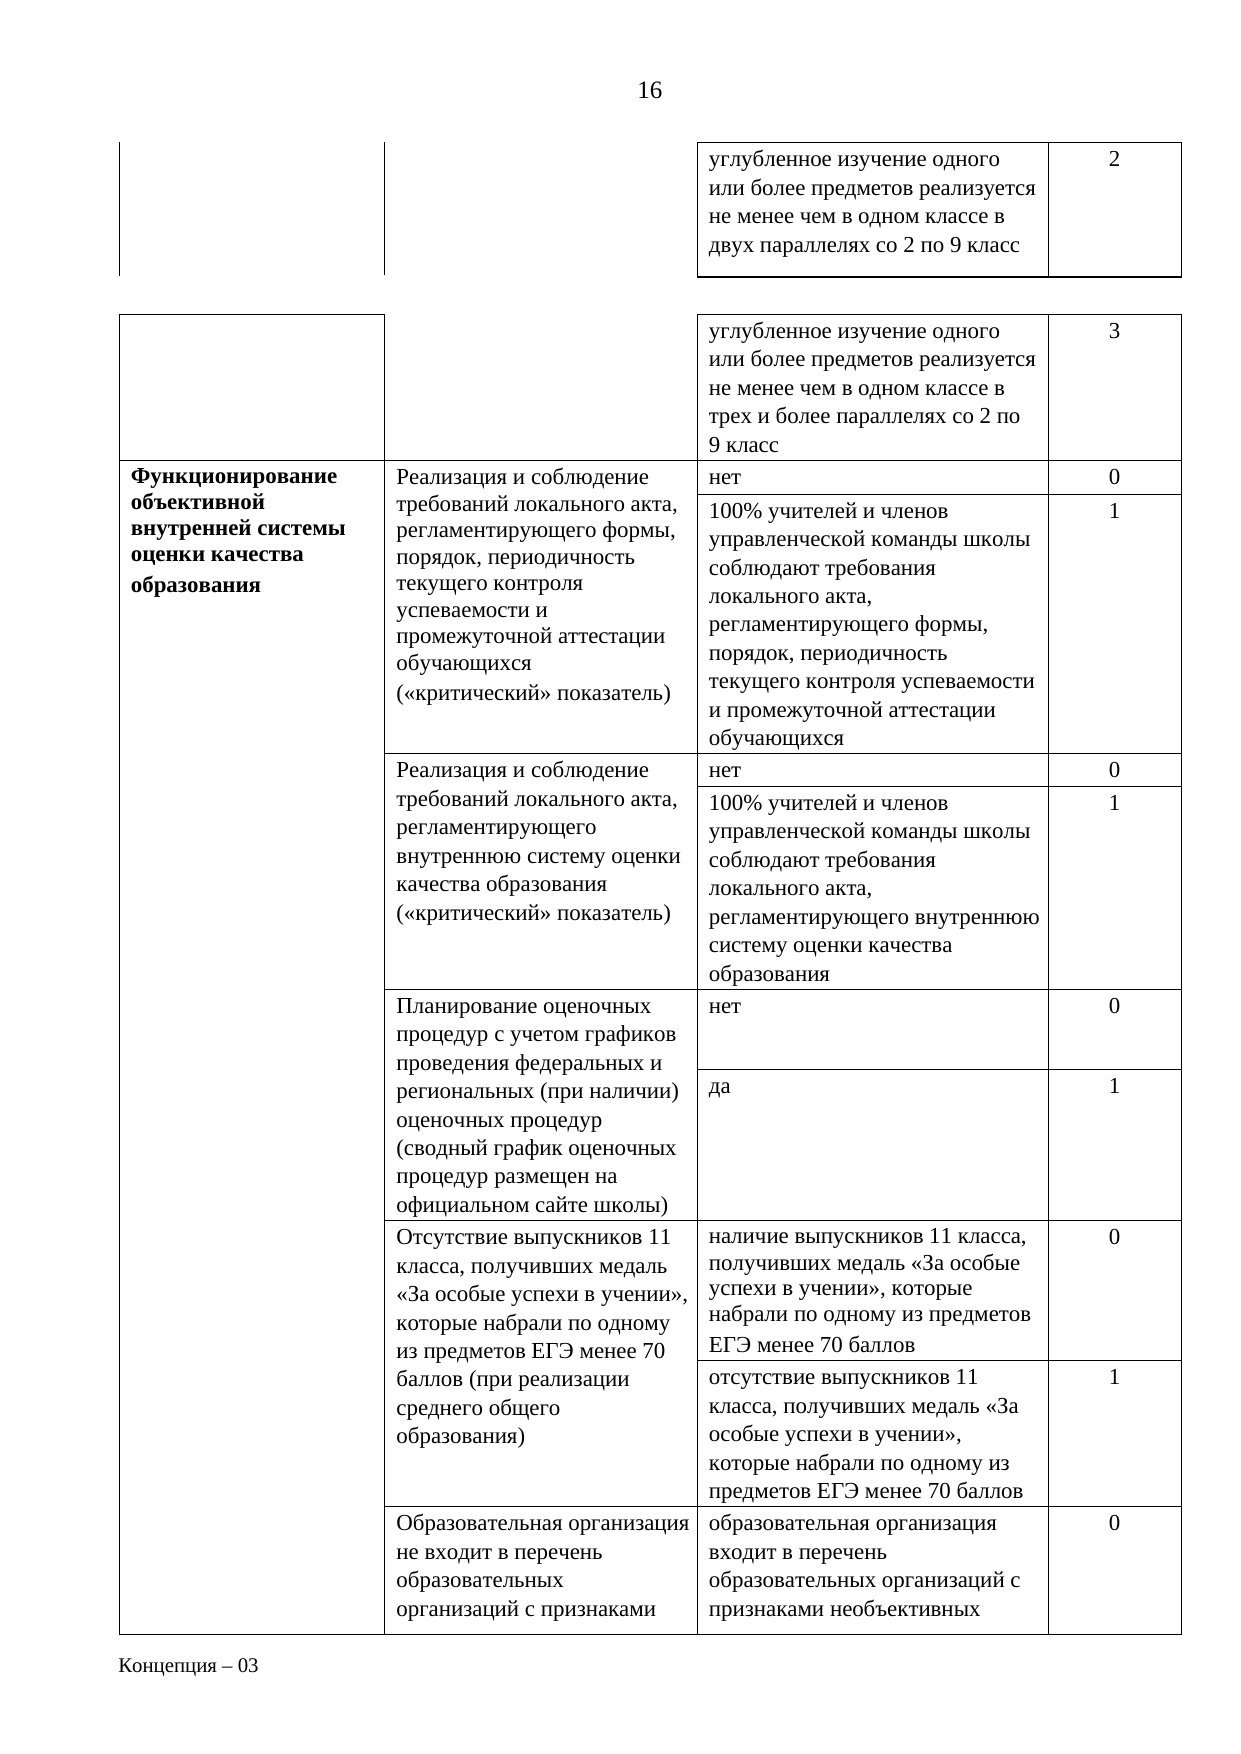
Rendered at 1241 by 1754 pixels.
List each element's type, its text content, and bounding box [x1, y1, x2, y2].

table_cell Планирование оценочных процедур с учетом графиков проведения федеральных и региональных (при наличии) оценочных процедур (сводный график оценочных процедур размещен на официальном сайте школы) [385, 990, 697, 1220]
table_header [120, 315, 384, 460]
table_cell Реализация и соблюдение требований локального акта, регламентирующего внутреннюю систему оценки качества образования («критический» показатель) [385, 754, 697, 989]
table_cell нет [698, 754, 1048, 786]
table_cell 0 [1049, 1221, 1181, 1360]
table_cell нет [698, 461, 1048, 493]
table_cell 2 [1049, 143, 1181, 276]
table_cell Реализация и соблюдение требований локального акта, регламентирующего формы, порядок, периодичность текущего контроля успеваемости и промежуточной аттестации обучающихся («критический» показатель) [385, 461, 697, 753]
table_cell нет [698, 990, 1048, 1069]
table_cell да [698, 1070, 1048, 1220]
table_cell 0 [1049, 754, 1181, 786]
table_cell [385, 1507, 697, 1634]
table_cell Функционирование объективной внутренней системы оценки качества образования [120, 461, 384, 1634]
table_cell 0 [1049, 1507, 1181, 1634]
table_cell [698, 1507, 1048, 1634]
table_header [385, 314, 697, 460]
table_cell 1 [1049, 1361, 1181, 1506]
table_cell 1 [1049, 787, 1181, 989]
table_cell отсутствие выпускников 11 класса, получивших медаль «За особые успехи в учении», которые набрали по одному из предметов ЕГЭ менее 70 баллов [698, 1361, 1048, 1506]
table_cell 1 [1049, 1070, 1181, 1220]
table_cell 100% учителей и членов управленческой команды школы соблюдают требования локального акта, регламентирующего внутреннюю систему оценки качества образования [698, 787, 1048, 989]
table_cell углубленное изучение одного или более предметов реализуется не менее чем в одном классе в двух параллелях со 2 по 9 класс [698, 143, 1048, 276]
table_cell 0 [1049, 461, 1181, 493]
table_cell 1 [1049, 495, 1181, 753]
table_cell наличие выпускников 11 класса, получивших медаль «За особые успехи в учении», которые набрали по одному из предметов ЕГЭ менее 70 баллов [698, 1221, 1048, 1360]
table_cell 100% учителей и членов управленческой команды школы соблюдают требования локального акта, регламентирующего формы, порядок, периодичность текущего контроля успеваемости и промежуточной аттестации обучающихся [698, 495, 1048, 753]
table_header 3 [1049, 315, 1181, 460]
table_cell 0 [1049, 990, 1181, 1069]
table_cell Отсутствие выпускников 11 класса, получивших медаль «За особые успехи в учении», которые набрали по одному из предметов ЕГЭ менее 70 баллов (при реализации среднего общего образования) [385, 1221, 697, 1506]
table_header углубленное изучение одного или более предметов реализуется не менее чем в одном классе в трех и более параллелях со 2 по 9 класс [698, 315, 1048, 460]
